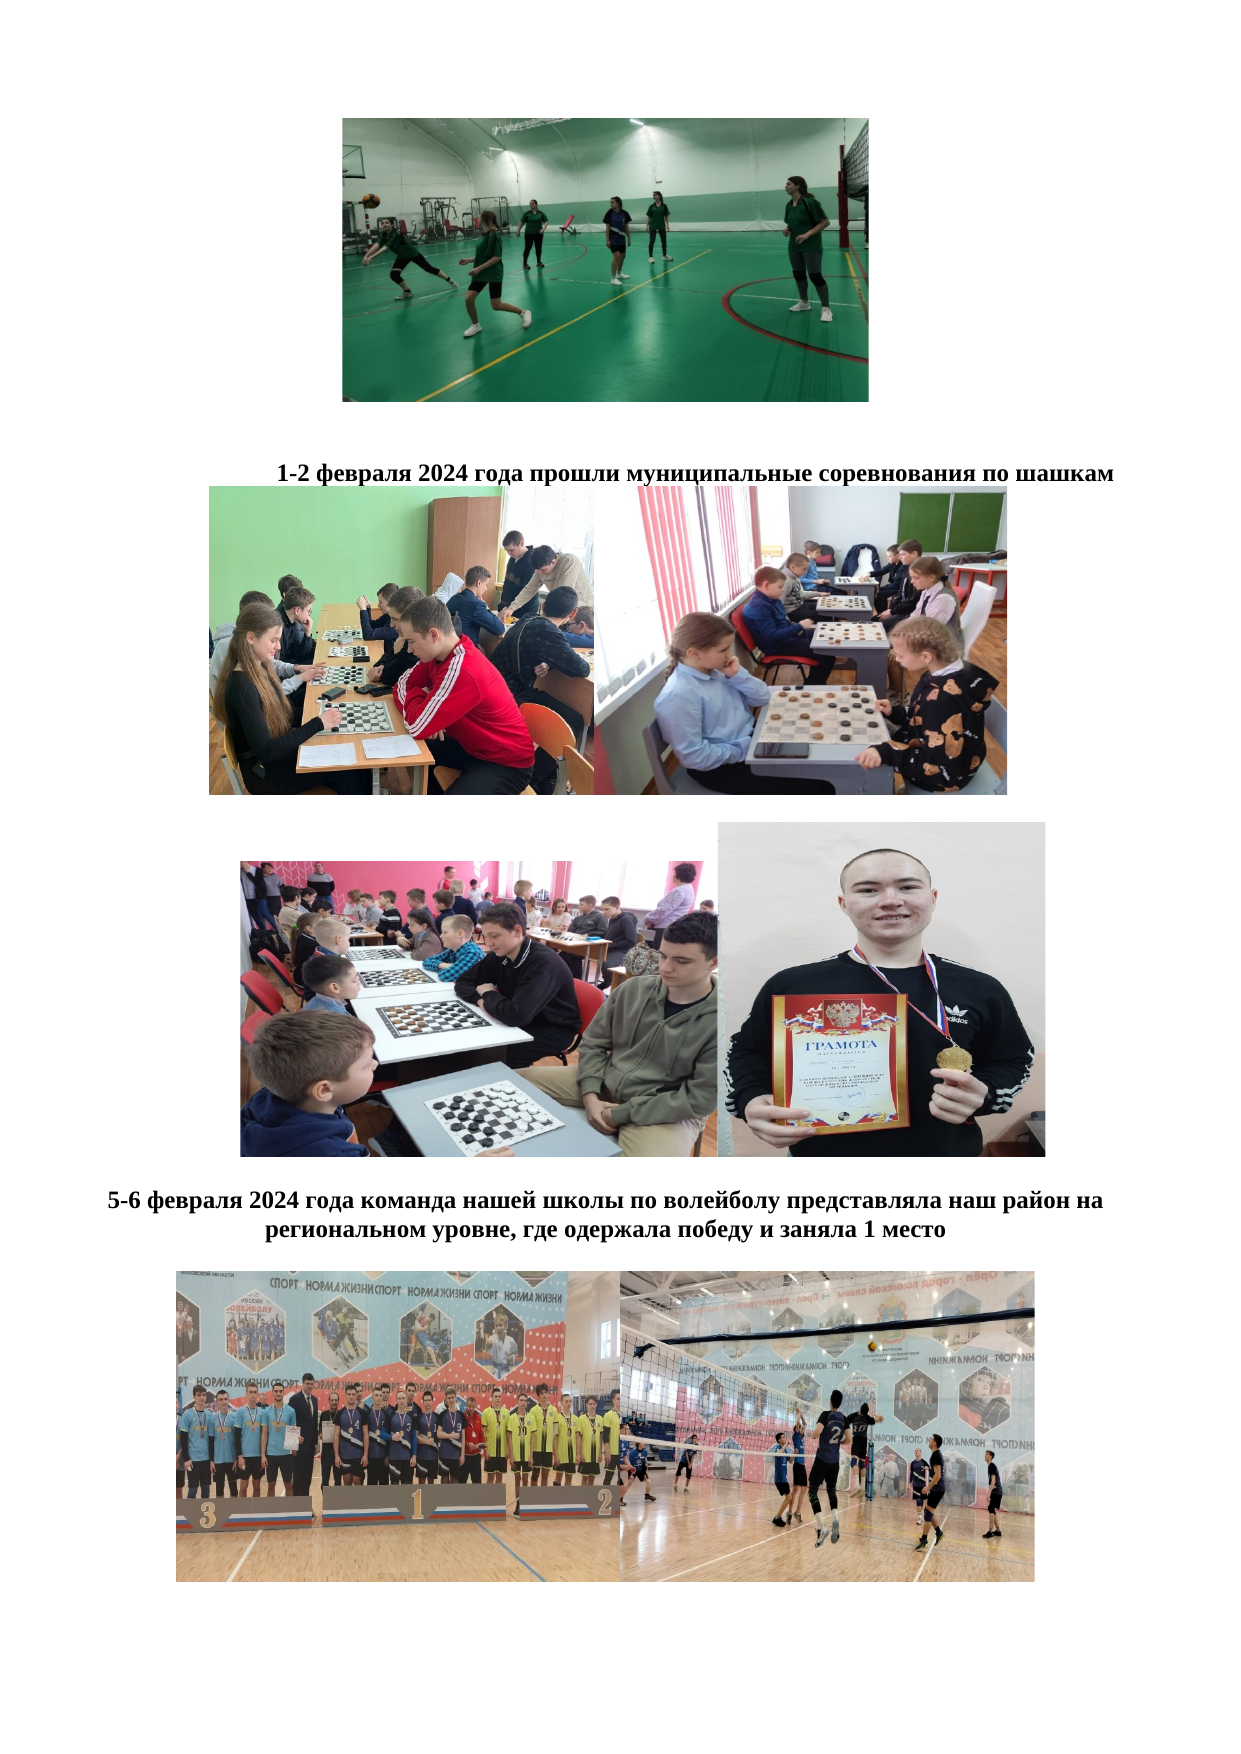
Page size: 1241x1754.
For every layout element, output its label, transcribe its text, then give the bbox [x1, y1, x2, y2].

picture [176, 1271, 1035, 1582]
text 5-6 февраля 2024 года команда нашей школы по волейболу представляла наш район на региональном уровне, где одержала победу и заняла 1 место [59, 1186, 1152, 1243]
text 1-2 февраля 2024 года прошли муниципальные соревнования по шашкам [59, 458, 1152, 487]
picture [342, 118, 869, 402]
picture [240, 822, 1046, 1157]
picture [209, 486, 1008, 795]
